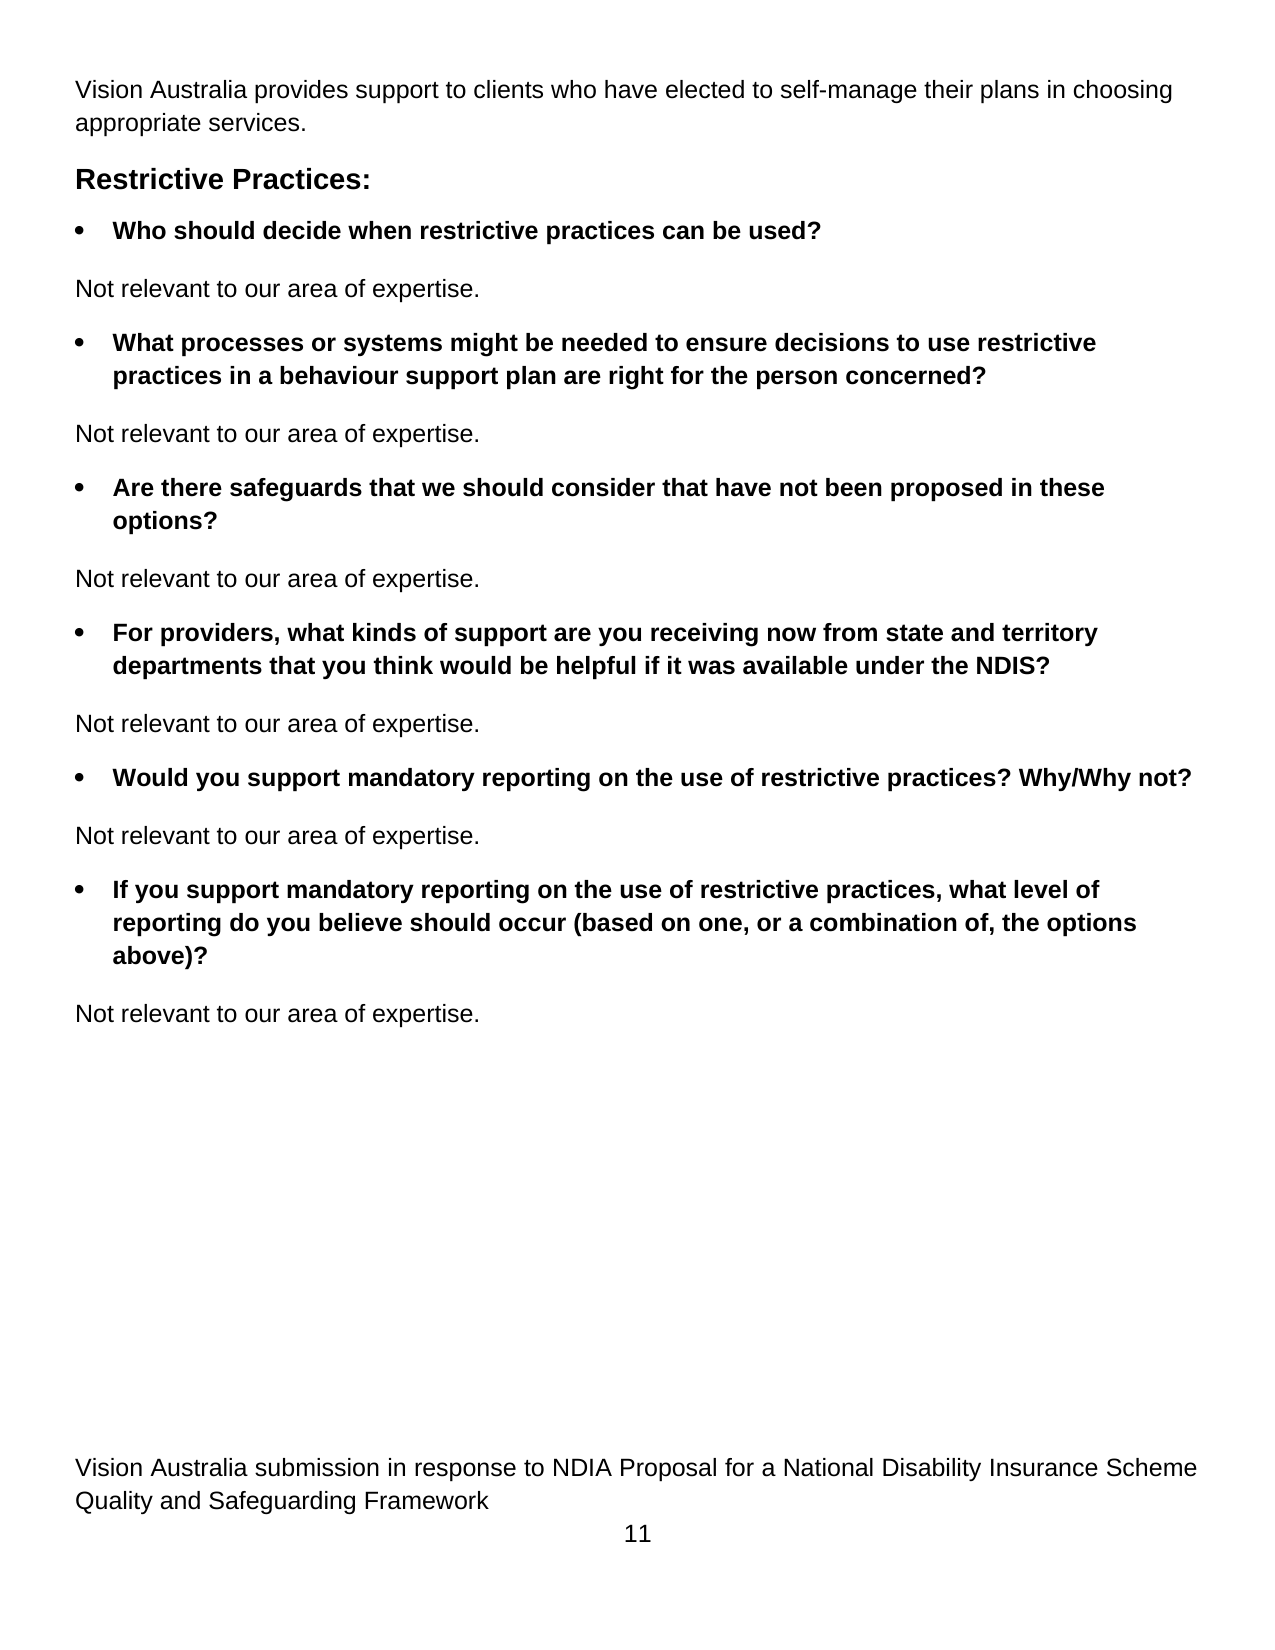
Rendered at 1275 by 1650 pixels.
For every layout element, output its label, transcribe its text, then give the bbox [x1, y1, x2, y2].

subtitle Who should decide when restrictive practices can be used? [75, 216, 1200, 245]
text Not relevant to our area of expertise. [75, 564, 1200, 593]
text Not relevant to our area of expertise. [75, 709, 1200, 738]
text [75, 75, 1200, 137]
subtitle Would you support mandatory reporting on the use of restrictive practices? Why/Why not? [75, 763, 1200, 792]
subtitle For providers, what kinds of support are you receiving now from state and territory departments that you think would be helpful if it was available under the NDIS? [75, 618, 1200, 680]
text Not relevant to our area of expertise. [75, 999, 1200, 1028]
subtitle Are there safeguards that we should consider that have not been proposed in these options? [75, 473, 1200, 535]
subtitle Restrictive Practices: [75, 162, 1200, 195]
text Not relevant to our area of expertise. [75, 419, 1200, 448]
subtitle What processes or systems might be needed to ensure decisions to use restrictive practices in a behaviour support plan are right for the person concerned? [75, 328, 1200, 390]
text Not relevant to our area of expertise. [75, 274, 1200, 303]
text Not relevant to our area of expertise. [75, 821, 1200, 850]
subtitle If you support mandatory reporting on the use of restrictive practices, what level of reporting do you believe should occur (based on one, or a combination of, the options above)? [75, 875, 1200, 970]
